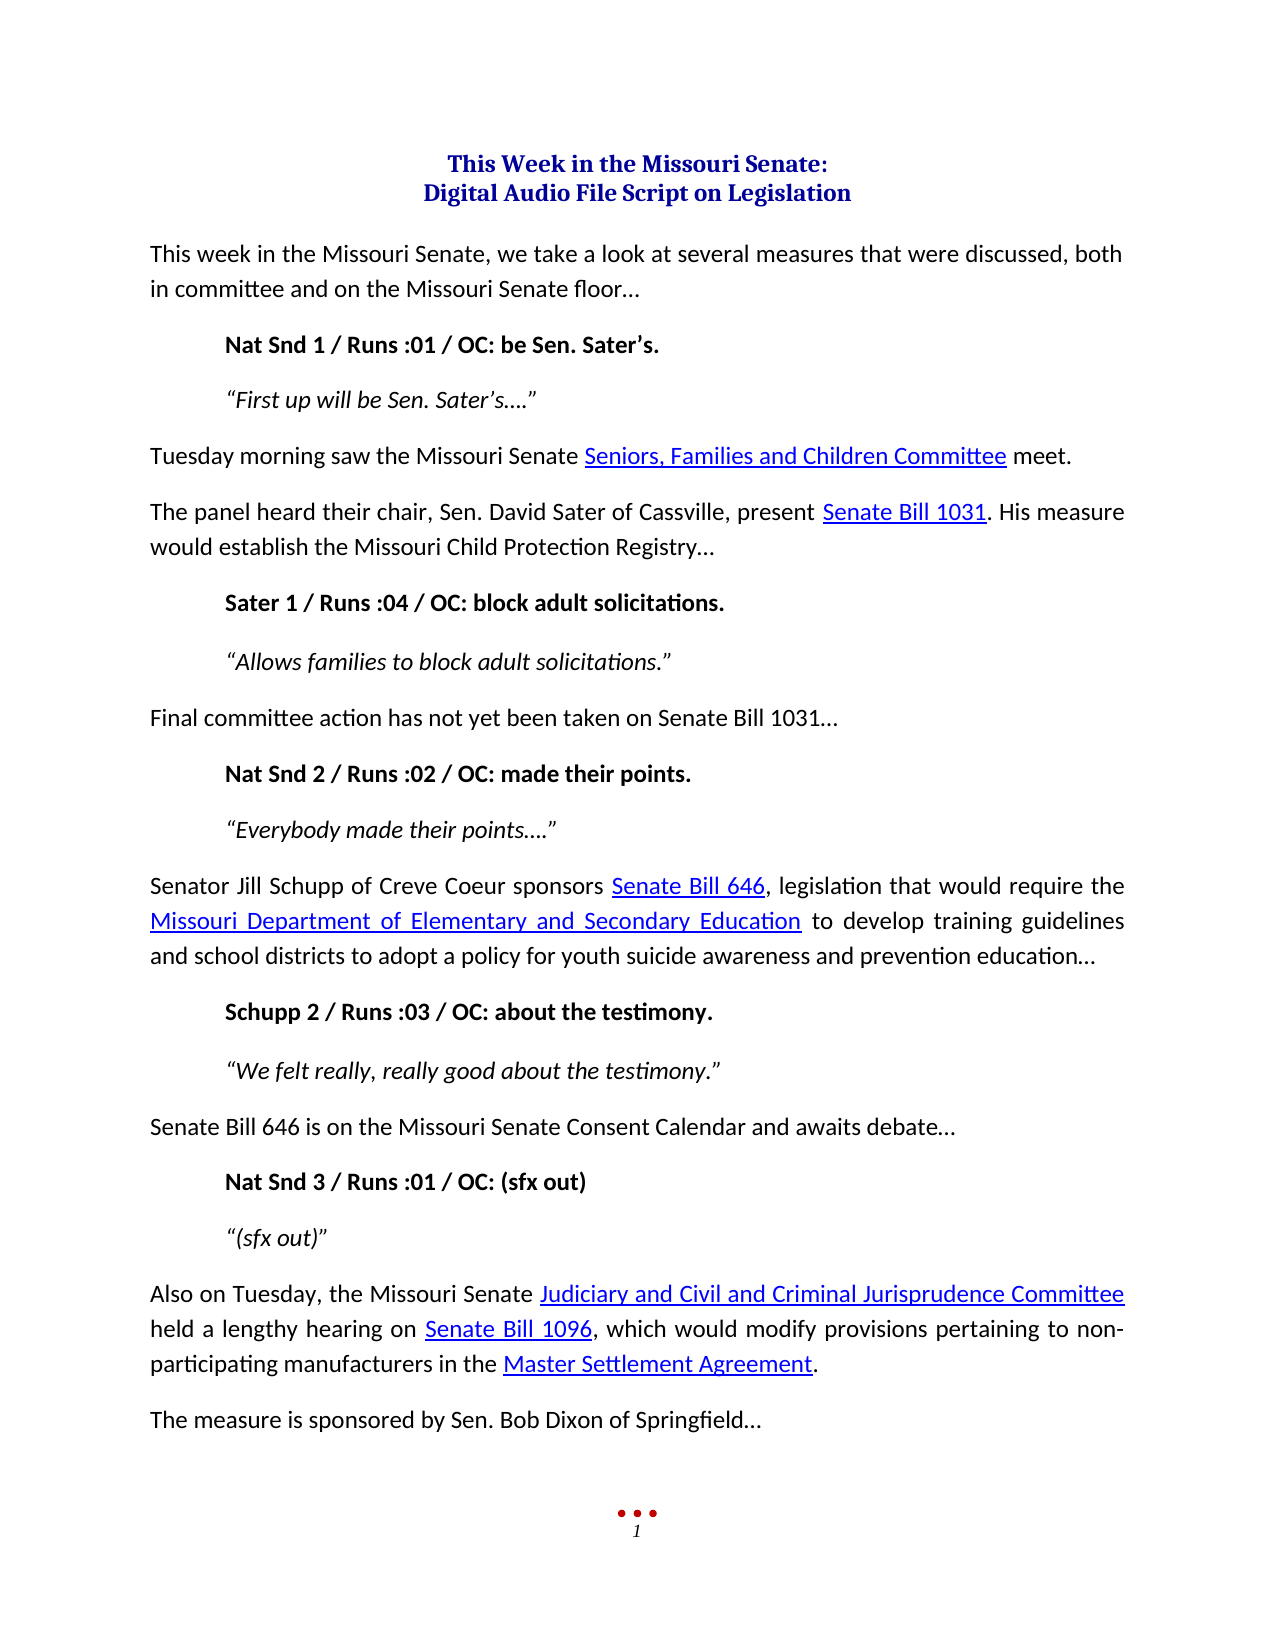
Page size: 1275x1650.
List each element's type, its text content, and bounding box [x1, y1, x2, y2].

text Sater 1 / Runs :04 / OC: block adult solicitations. [150, 587, 1125, 646]
text The panel heard their chair, Sen. David Sater of Cassville, present Senate Bill 1031. His measure would establish the Missouri Child Protection Registry… [150, 496, 1125, 562]
text Nat Snd 2 / Runs :02 / OC: made their points. [150, 758, 1125, 789]
text Final committee action has not yet been taken on Senate Bill 1031… [150, 702, 1125, 733]
text Schupp 2 / Runs :03 / OC: about the testimony. [150, 996, 1125, 1055]
text Tuesday morning saw the Missouri Senate Seniors, Families and Children Committee meet. [150, 441, 1125, 471]
text “(sfx out)” [150, 1222, 1125, 1253]
text Nat Snd 3 / Runs :01 / OC: (sfx out) [150, 1167, 1125, 1197]
text “We felt really, really good about the testimony.” [225, 1055, 1125, 1085]
text “Everybody made their points….” [150, 814, 1125, 844]
text This week in the Missouri Senate, we take a look at several measures that were discussed, both in committee and on the Missouri Senate floor… [150, 238, 1125, 303]
text “Allows families to block adult solicitations.” [225, 646, 1125, 677]
text Also on Tuesday, the Missouri Senate Judiciary and Civil and Criminal Jurisprudence Committee held a lengthy hearing on Senate Bill 1096, which would modify provisions pertaining to non-participating manufacturers in the Master Settlement Agreement. [150, 1278, 1125, 1379]
text Nat Snd 1 / Runs :01 / OC: be Sen. Sater’s. [150, 329, 1125, 359]
text Senator Jill Schupp of Creve Coeur sponsors Senate Bill 646, legislation that would require the Missouri Department of Elementary and Secondary Education to develop training guidelines and school districts to adopt a policy for youth suicide awareness and prevention education… [150, 870, 1125, 970]
text “First up will be Sen. Sater’s….” [150, 385, 1125, 415]
text This Week in the Missouri Senate: Digital Audio File Script on Legislation [150, 150, 1125, 207]
text The measure is sponsored by Sen. Bob Dixon of Springfield… [150, 1404, 1125, 1434]
text Senate Bill 646 is on the Missouri Senate Consent Calendar and awaits debate… [150, 1111, 1125, 1141]
